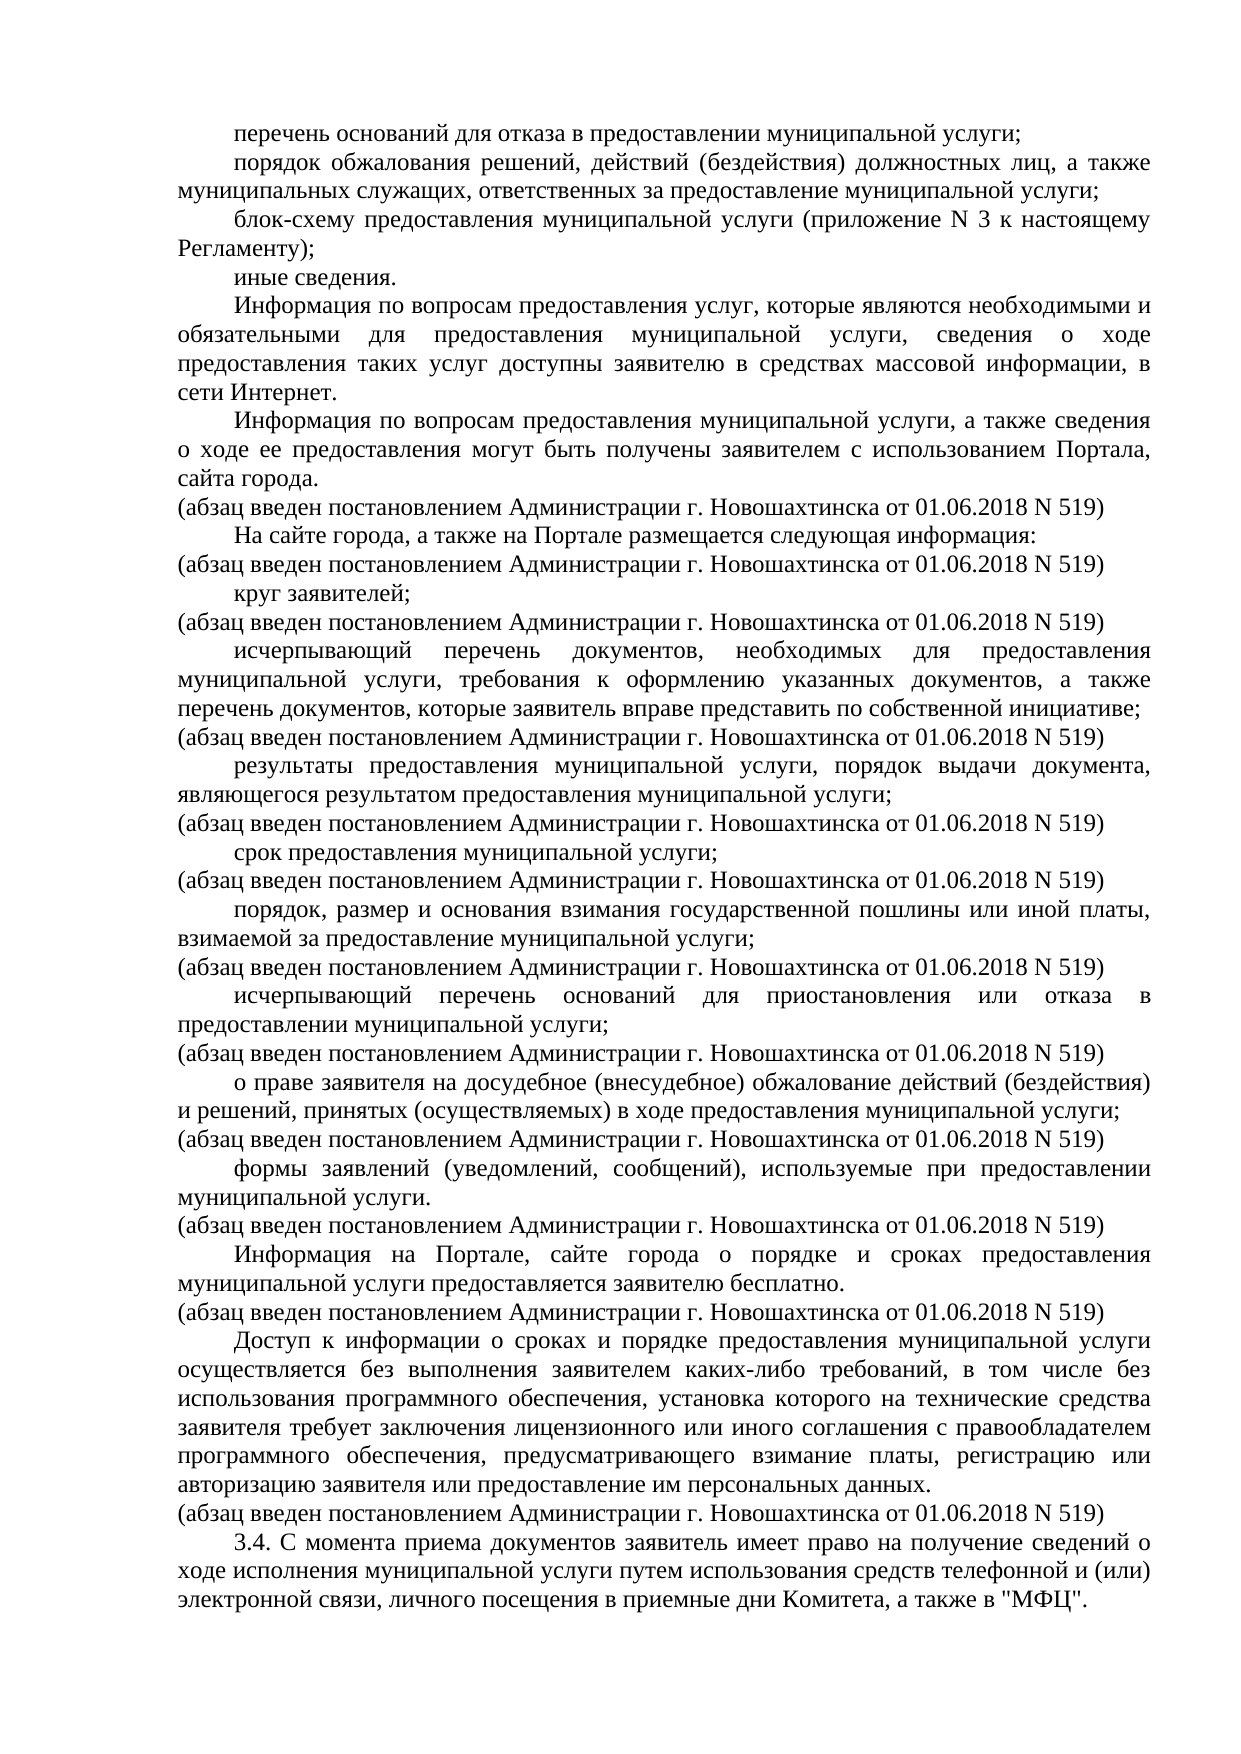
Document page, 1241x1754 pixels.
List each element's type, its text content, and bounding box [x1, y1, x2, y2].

text (абзац введен постановлением Администрации г. Новошахтинска от 01.06.2018 N 519) [177, 607, 1152, 636]
text иные сведения. [177, 262, 1152, 291]
text исчерпывающий перечень документов, необходимых для предоставления муниципальной услуги, требования к оформлению указанных документов, а также перечень документов, которые заявитель вправе представить по собственной инициативе; [177, 636, 1152, 722]
text круг заявителей; [177, 578, 1152, 607]
text (абзац введен постановлением Администрации г. Новошахтинска от 01.06.2018 N 519) [177, 722, 1152, 751]
text (абзац введен постановлением Администрации г. Новошахтинска от 01.06.2018 N 519) [177, 492, 1152, 521]
text (абзац введен постановлением Администрации г. Новошахтинска от 01.06.2018 N 519) [177, 952, 1152, 981]
text (абзац введен постановлением Администрации г. Новошахтинска от 01.06.2018 N 519) [177, 1211, 1152, 1239]
text (абзац введен постановлением Администрации г. Новошахтинска от 01.06.2018 N 519) [177, 1124, 1152, 1153]
text срок предоставления муниципальной услуги; [177, 837, 1152, 866]
text формы заявлений (уведомлений, сообщений), используемые при предоставлении муниципальной услуги. [177, 1153, 1152, 1211]
text Информация по вопросам предоставления услуг, которые являются необходимыми и обязательными для предоставления муниципальной услуги, сведения о ходе предоставления таких услуг доступны заявителю в средствах массовой информации, в сети Интернет. [177, 291, 1152, 406]
text результаты предоставления муниципальной услуги, порядок выдачи документа, являющегося результатом предоставления муниципальной услуги; [177, 751, 1152, 808]
text исчерпывающий перечень оснований для приостановления или отказа в предоставлении муниципальной услуги; [177, 981, 1152, 1038]
text (абзац введен постановлением Администрации г. Новошахтинска от 01.06.2018 N 519) [177, 866, 1152, 894]
text Информация по вопросам предоставления муниципальной услуги, а также сведения о ходе ее предоставления могут быть получены заявителем с использованием Портала, сайта города. [177, 406, 1152, 492]
text (абзац введен постановлением Администрации г. Новошахтинска от 01.06.2018 N 519) [177, 1498, 1152, 1527]
text перечень оснований для отказа в предоставлении муниципальной услуги; [177, 118, 1152, 147]
text блок-схему предоставления муниципальной услуги (приложение N 3 к настоящему Регламенту); [177, 204, 1152, 262]
text порядок обжалования решений, действий (бездействия) должностных лиц, а также муниципальных служащих, ответственных за предоставление муниципальной услуги; [177, 147, 1152, 204]
text (абзац введен постановлением Администрации г. Новошахтинска от 01.06.2018 N 519) [177, 1038, 1152, 1067]
text (абзац введен постановлением Администрации г. Новошахтинска от 01.06.2018 N 519) [177, 1297, 1152, 1326]
text Доступ к информации о сроках и порядке предоставления муниципальной услуги осуществляется без выполнения заявителем каких-либо требований, в том числе без использования программного обеспечения, установка которого на технические средства заявителя требует заключения лицензионного или иного соглашения с правообладателем программного обеспечения, предусматривающего взимание платы, регистрацию или авторизацию заявителя или предоставление им персональных данных. [177, 1326, 1152, 1498]
text (абзац введен постановлением Администрации г. Новошахтинска от 01.06.2018 N 519) [177, 808, 1152, 837]
text порядок, размер и основания взимания государственной пошлины или иной платы, взимаемой за предоставление муниципальной услуги; [177, 894, 1152, 952]
text (абзац введен постановлением Администрации г. Новошахтинска от 01.06.2018 N 519) [177, 549, 1152, 578]
text 3.4. С момента приема документов заявитель имеет право на получение сведений о ходе исполнения муниципальной услуги путем использования средств телефонной и (или) электронной связи, личного посещения в приемные дни Комитета, а также в "МФЦ". [177, 1527, 1152, 1613]
text На сайте города, а также на Портале размещается следующая информация: [177, 521, 1152, 549]
text Информация на Портале, сайте города о порядке и сроках предоставления муниципальной услуги предоставляется заявителю бесплатно. [177, 1239, 1152, 1297]
text о праве заявителя на досудебное (внесудебное) обжалование действий (бездействия) и решений, принятых (осуществляемых) в ходе предоставления муниципальной услуги; [177, 1067, 1152, 1124]
